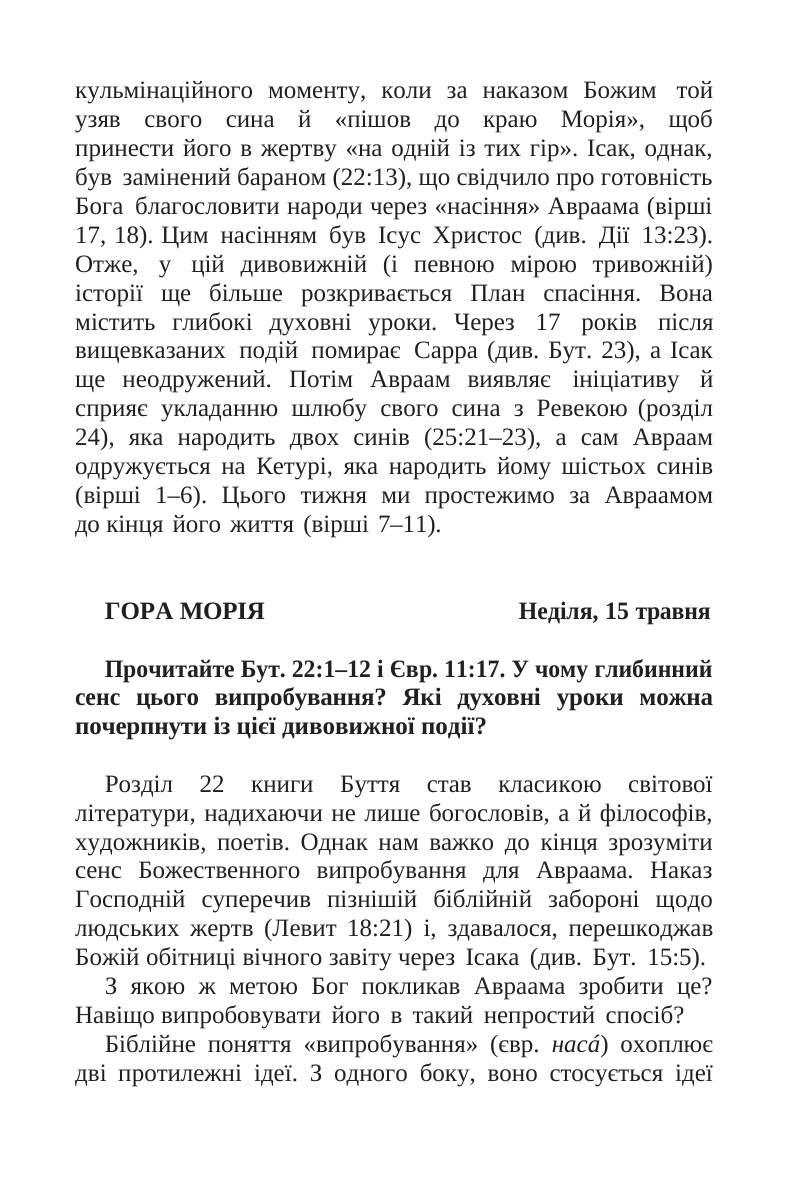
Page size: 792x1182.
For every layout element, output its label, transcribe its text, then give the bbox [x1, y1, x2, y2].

text З якою ж метою Бог покликав Авраама зробити це? Навіщо випробовувати його в такий непростий спосіб? [75, 971, 713, 1029]
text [75, 75, 713, 538]
text Прочитайте Бут. 22:1–12 і Євр. 11:17. У чому глибинний сенс цього випробування? Які духовні уроки можна почерпнути із цієї дивовижної події? [75, 654, 713, 740]
text Розділ 22 книги Буття став класикою світової літератури, надихаючи не лише богословів, а й філософів, художників, поетів. Однак нам важко до кінця зрозуміти сенс Божественного випробування для Авраама. Наказ Господній суперечив пізнішій біблійній забороні щодо людських жертв (Левит 18:21) і, здавалося, перешкоджав Божій обітниці вічного завіту через Ісака (див. Бут. 15:5). [75, 769, 713, 971]
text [75, 1029, 713, 1087]
subtitle ГОРА МОРІЯ Неділя, 15 травня [75, 596, 713, 625]
